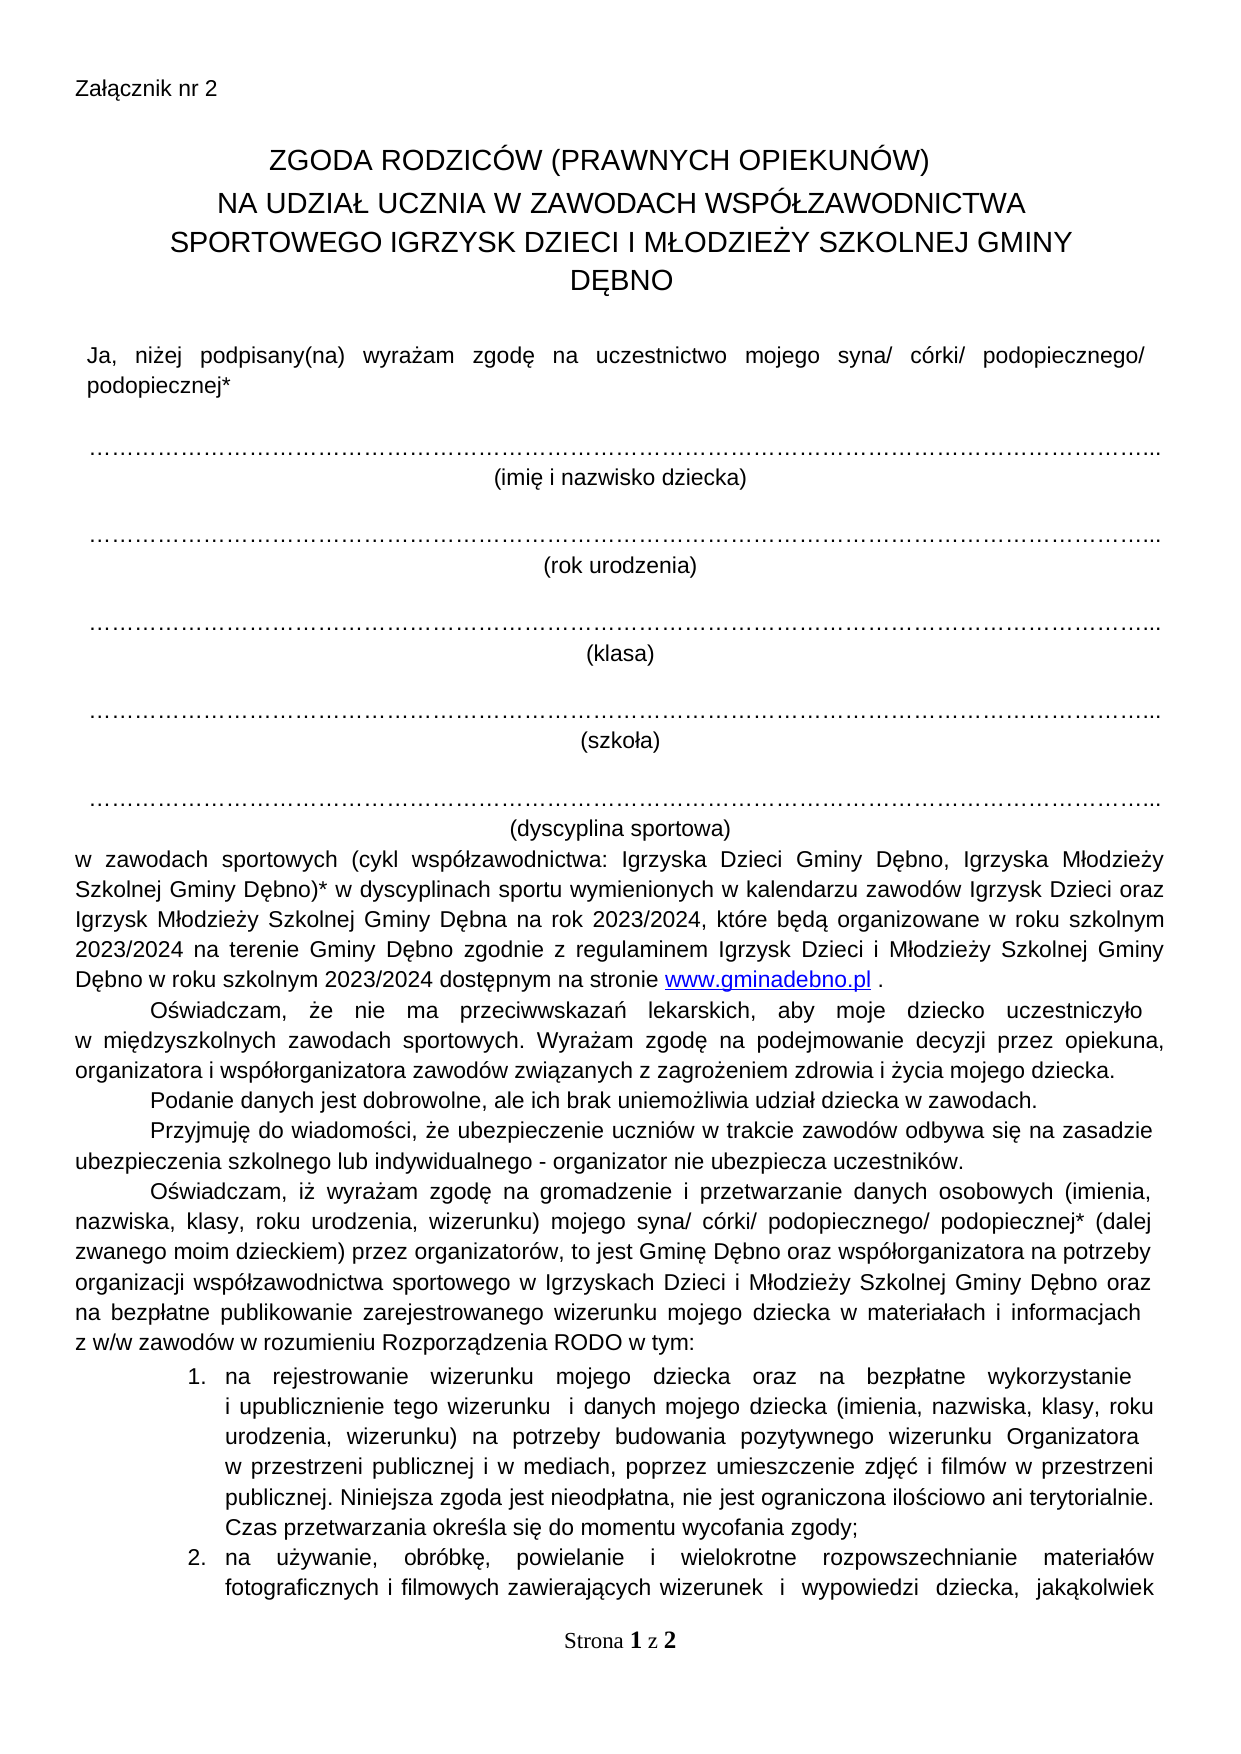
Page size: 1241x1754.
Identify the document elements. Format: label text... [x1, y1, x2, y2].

text Załącznik nr 2 [75, 75, 1165, 101]
text w zawodach sportowych (cykl współzawodnictwa: Igrzyska Dzieci Gminy Dębno, Igrzyska Młodzieży Szkolnej Gminy Dębno)* w dyscyplinach sportu wymienionych w kalendarzu zawodów Igrzysk Dzieci oraz Igrzysk Młodzieży Szkolnej Gminy Dębna na rok 2023/2024, które będą organizowane w roku szkolnym 2023/2024 na terenie Gminy Dębno zgodnie z regulaminem Igrzysk Dzieci i Młodzieży Szkolnej Gminy Dębno w roku szkolnym 2023/2024 dostępnym na stronie www.gminadebno.pl . [75, 846, 1165, 993]
text …………………………………………………………………………………………………………………………... [88, 521, 1165, 548]
text (klasa) [113, 639, 1127, 666]
text Oświadczam, że nie ma przeciwwskazań lekarskich, aby moje dziecko uczestniczyło w międzyszkolnych zawodach sportowych. Wyrażam zgodę na podejmowanie decyzji przez opiekuna, organizatora i współorganizatora zawodów związanych z zagrożeniem zdrowia i życia mojego dziecka. [75, 997, 1165, 1083]
text Ja, niżej podpisany(na) wyrażam zgodę na uczestnictwo mojego syna/ córki/ podopiecznego/ podopiecznej* [87, 342, 1146, 398]
text Przyjmuję do wiadomości, że ubezpieczenie uczniów w trakcie zawodów odbywa się na zasadzie ubezpieczenia szkolnego lub indywidualnego - organizator nie ubezpiecza uczestników. [75, 1117, 1153, 1174]
text …………………………………………………………………………………………………………………………... [88, 433, 1165, 460]
text (imię i nazwisko dziecka) [113, 464, 1127, 490]
text (szkoła) [113, 727, 1127, 754]
text Podanie danych jest dobrowolne, ale ich brak uniemożliwia udział dziecka w zawodach. [75, 1087, 1152, 1113]
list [187, 1544, 1154, 1601]
text (rok urodzenia) [113, 552, 1127, 578]
subtitle ZGODA RODZICÓW (PRAWNYCH OPIEKUNÓW) [269, 143, 1165, 176]
text …………………………………………………………………………………………………………………………... [88, 609, 1165, 636]
text NA UDZIAŁ UCZNIA W ZAWODACH WSPÓŁZAWODNICTWA SPORTOWEGO IGRZYSK DZIECI I MŁODZIEŻY SZKOLNEJ GMINY DĘBNO [115, 186, 1127, 297]
list na rejestrowanie wizerunku mojego dziecka oraz na bezpłatne wykorzystanie i upublicznienie tego wizerunku i danych mojego dziecka (imienia, nazwiska, klasy, roku urodzenia, wizerunku) na potrzeby budowania pozytywnego wizerunku Organizatora w przestrzeni publicznej i w mediach, poprzez umieszczenie zdjęć i filmów w przestrzeni publicznej. Niniejsza zgoda jest nieodpłatna, nie jest ograniczona ilościowo ani terytorialnie. Czas przetwarzania określa się do momentu wycofania zgody; [187, 1363, 1154, 1540]
text …………………………………………………………………………………………………………………………... [88, 785, 1165, 811]
text Oświadczam, iż wyrażam zgodę na gromadzenie i przetwarzanie danych osobowych (imienia, nazwiska, klasy, roku urodzenia, wizerunku) mojego syna/ córki/ podopiecznego/ podopiecznej* (dalej zwanego moim dzieckiem) przez organizatorów, to jest Gminę Dębno oraz współorganizatora na potrzeby organizacji współzawodnictwa sportowego w Igrzyskach Dzieci i Młodzieży Szkolnej Gminy Dębno oraz na bezpłatne publikowanie zarejestrowanego wizerunku mojego dziecka w materiałach i informacjach z w/w zawodów w rozumieniu Rozporządzenia RODO w tym: [75, 1178, 1152, 1355]
text (dyscyplina sportowa) [113, 815, 1127, 842]
text …………………………………………………………………………………………………………………………... [88, 697, 1165, 723]
